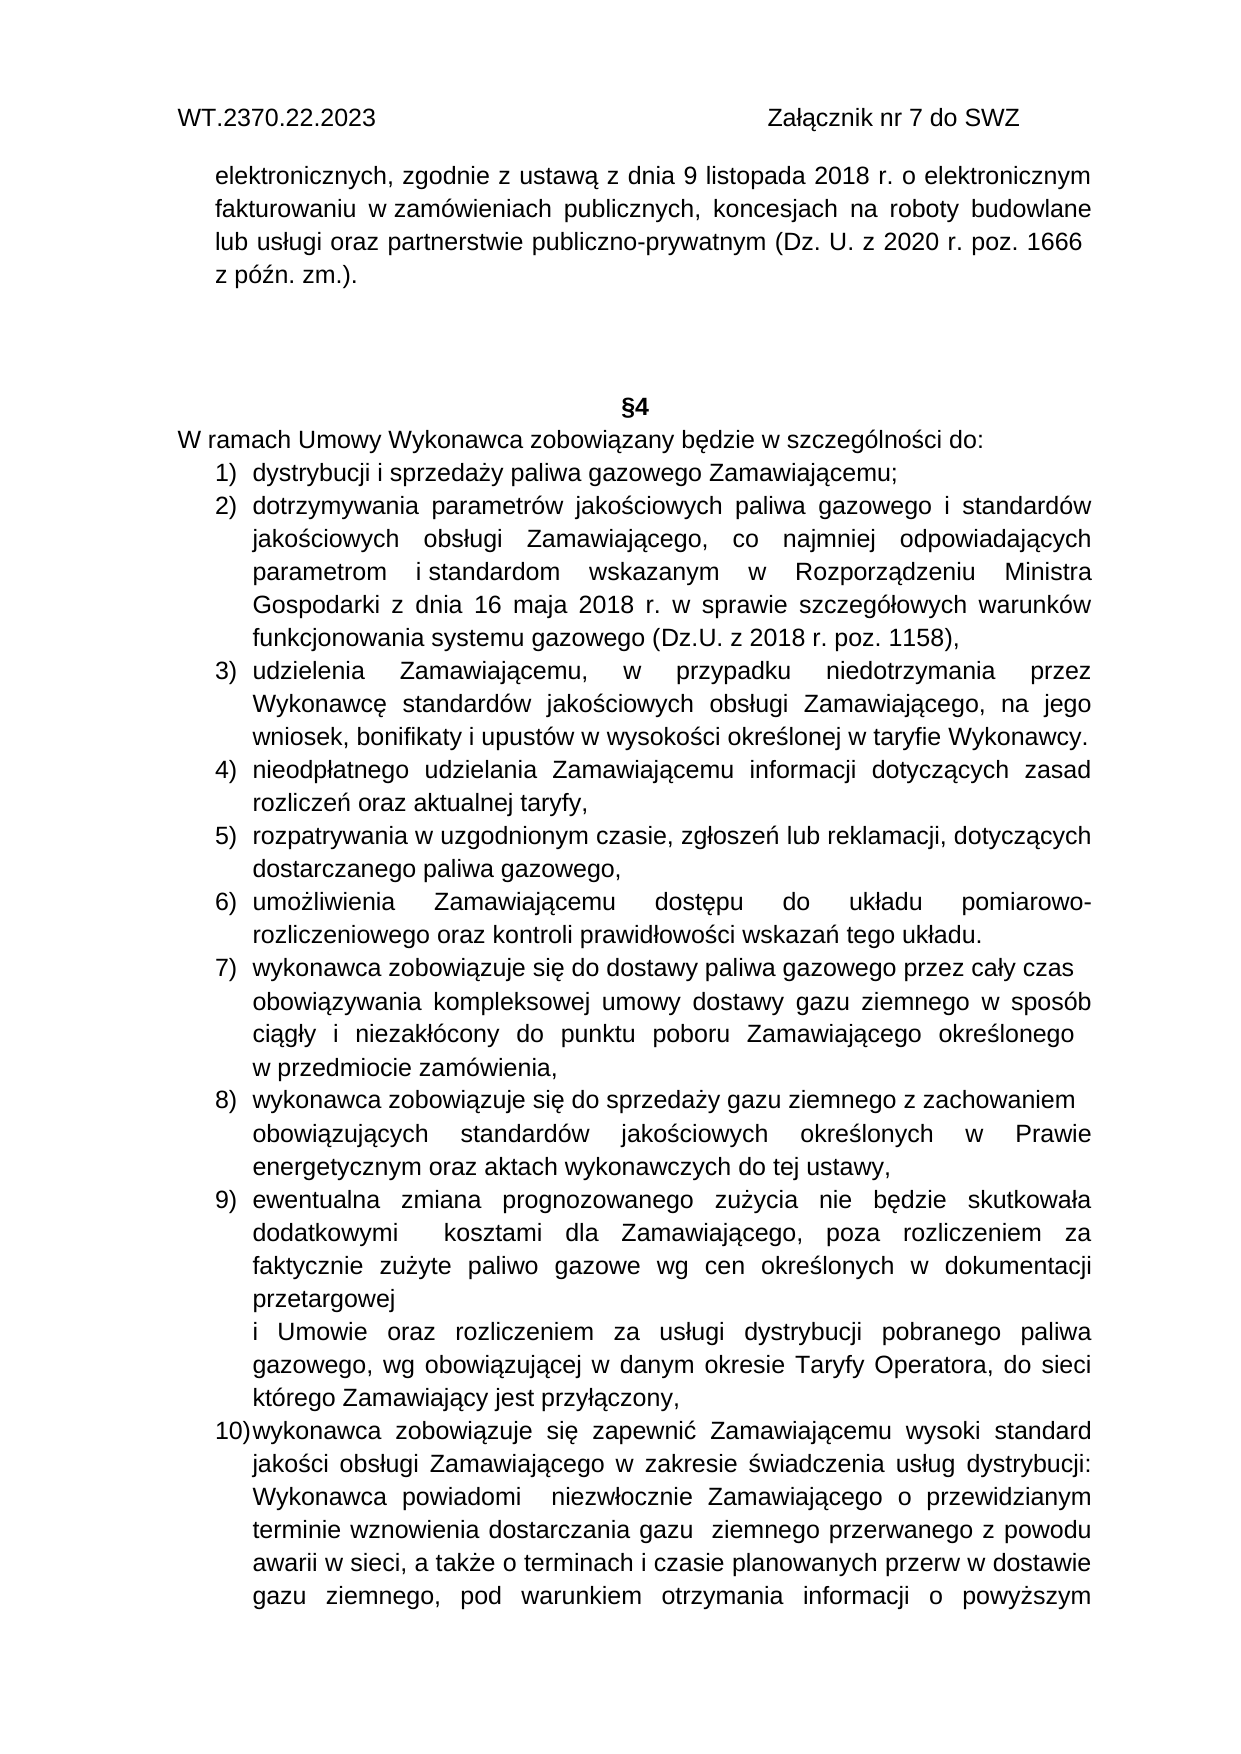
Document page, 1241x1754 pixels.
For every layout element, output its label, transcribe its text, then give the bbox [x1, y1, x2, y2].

list ewentualna zmiana prognozowanego zużycia nie będzie skutkowała dodatkowymi kosztami dla Zamawiającego, poza rozliczeniem za faktycznie zużyte paliwo gazowe wg cen określonych w dokumentacji przetargowej i Umowie oraz rozliczeniem za usługi dystrybucji pobranego paliwa gazowego, wg obowiązującej w danym okresie Taryfy Operatora, do sieci którego Zamawiający jest przyłączony, [215, 1184, 1092, 1411]
list udzielenia Zamawiającemu, w przypadku niedotrzymania przez Wykonawcę standardów jakościowych obsługi Zamawiającego, na jego wniosek, bonifikaty i upustów w wysokości określonej w taryfie Wykonawcy. [215, 656, 1092, 751]
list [177, 161, 1092, 289]
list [215, 1416, 1092, 1609]
list dotrzymywania parametrów jakościowych paliwa gazowego i standardów jakościowych obsługi Zamawiającego, co najmniej odpowiadających parametrom i standardom wskazanym w Rozporządzeniu Ministra Gospodarki z dnia 16 maja 2018 r. w sprawie szczegółowych warunków funkcjonowania systemu gazowego (Dz.U. z 2018 r. poz. 1158), [215, 491, 1092, 652]
list obowiązujących standardów jakościowych określonych w Prawie energetycznym oraz aktach wykonawczych do tej ustawy, [252, 1118, 1092, 1180]
list nieodpłatnego udzielania Zamawiającemu informacji dotyczących zasad rozliczeń oraz aktualnej taryfy, [215, 755, 1092, 817]
list dystrybucji i sprzedaży paliwa gazowego Zamawiającemu; [215, 458, 1092, 487]
list wykonawca zobowiązuje się do sprzedaży gazu ziemnego z zachowaniem [215, 1086, 1092, 1114]
list rozpatrywania w uzgodnionym czasie, zgłoszeń lub reklamacji, dotyczących dostarczanego paliwa gazowego, [215, 821, 1092, 883]
text W ramach Umowy Wykonawca zobowiązany będzie w szczególności do: [177, 425, 1092, 454]
list wykonawca zobowiązuje się do dostawy paliwa gazowego przez cały czas [215, 953, 1092, 982]
list umożliwienia Zamawiającemu dostępu do układu pomiarowo-rozliczeniowego oraz kontroli prawidłowości wskazań tego układu. [215, 887, 1092, 949]
text obowiązywania kompleksowej umowy dostawy gazu ziemnego w sposób ciągły i niezakłócony do punktu poboru Zamawiającego określonego w przedmiocie zamówienia, [252, 986, 1092, 1081]
text §4 [177, 392, 1092, 421]
